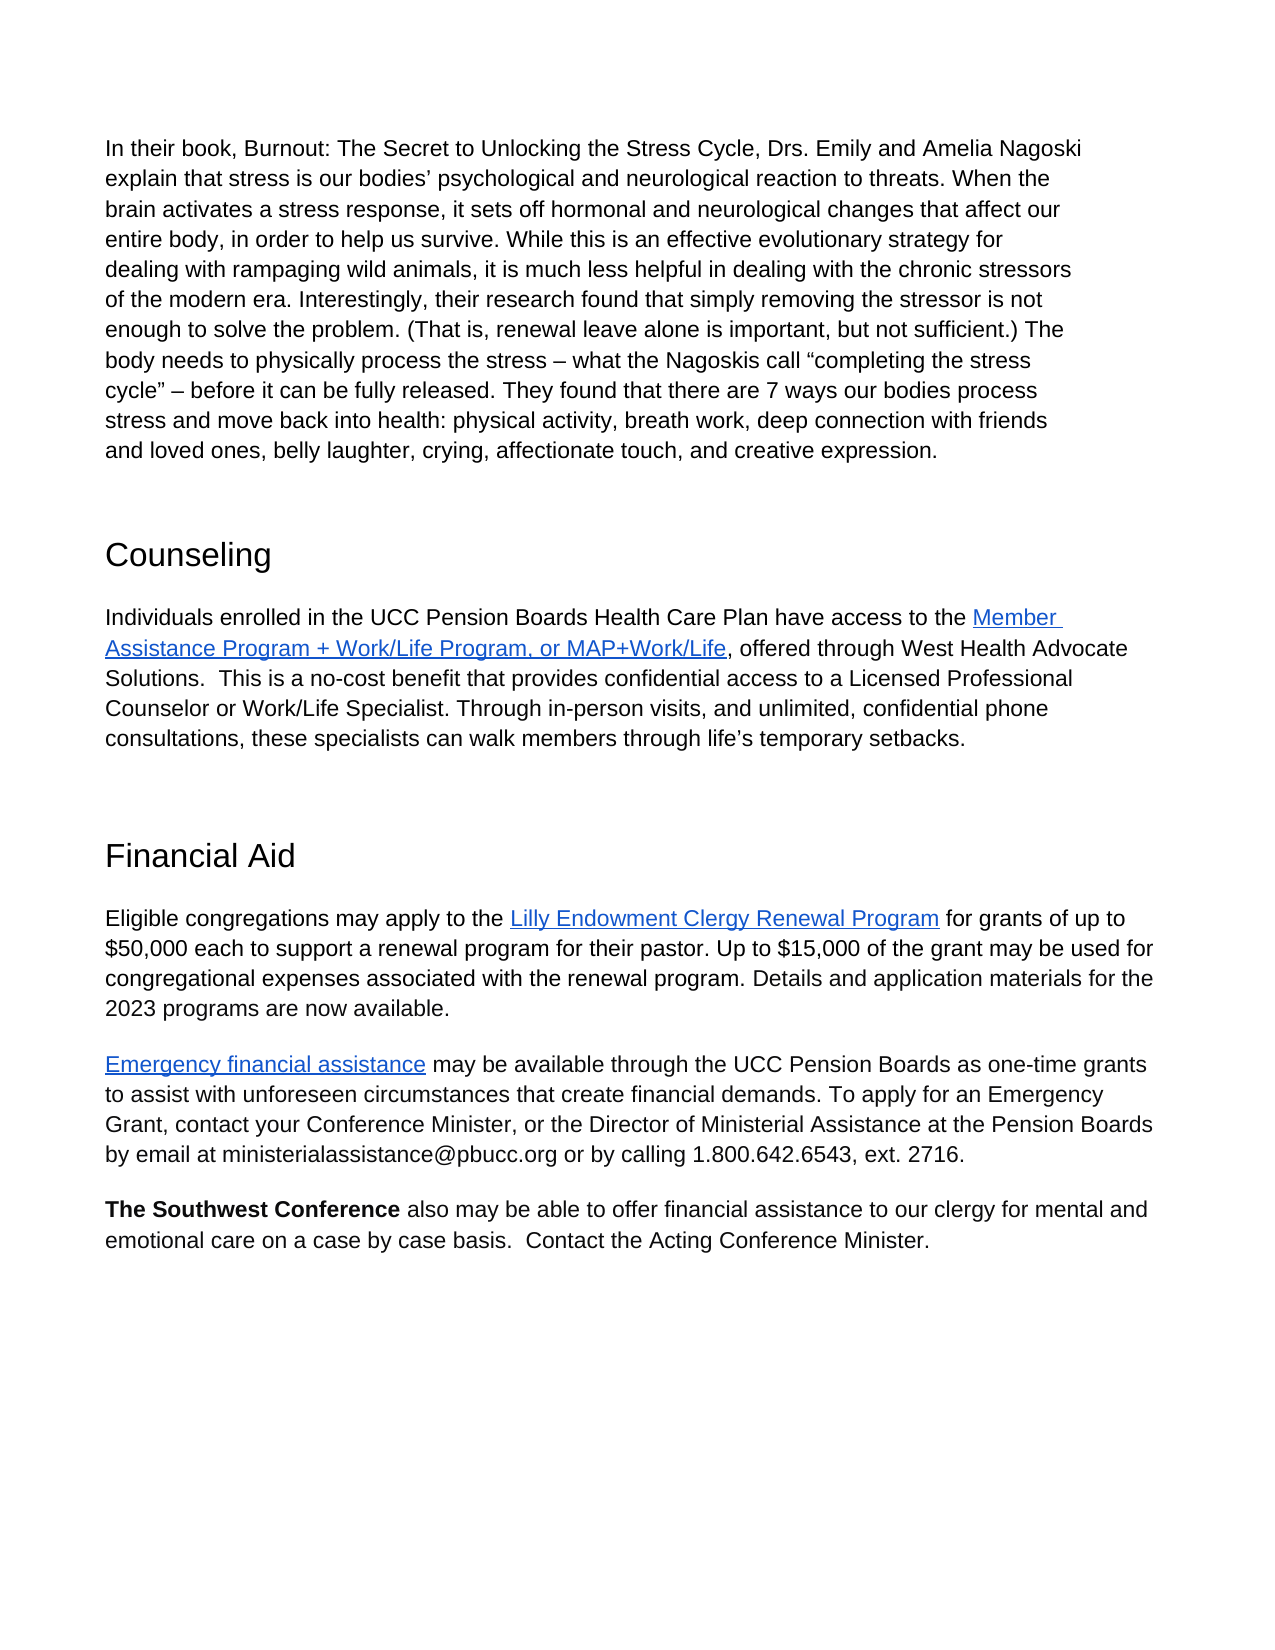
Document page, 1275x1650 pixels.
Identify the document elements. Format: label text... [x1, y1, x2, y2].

text of the modern era. Interestingly, their research found that simply removing the stressor is not [105, 286, 1170, 313]
text cycle” – before it can be fully released. They found that there are 7 ways our bodies process [105, 377, 1170, 403]
text brain activates a stress response, it sets off hormonal and neurological changes that affect our [105, 196, 1170, 222]
text In their book, Burnout: The Secret to Unlocking the Stress Cycle, Drs. Emily and Amelia Nagoski [105, 135, 1170, 162]
text body needs to physically process the stress – what the Nagoskis call “completing the stress [105, 347, 1170, 373]
text Emergency financial assistance may be available through the UCC Pension Boards as one-time grants to assist with unforeseen circumstances that create financial demands. To apply for an Emergency Grant, contact your Conference Minister, or the Director of Ministerial Assistance at the Pension Boards by email at ministerialassistance@pbucc.org or by calling 1.800.642.6543, ext. 2716. [105, 1051, 1170, 1168]
text explain that stress is our bodies’ psychological and neurological reaction to threats. When the [105, 165, 1170, 192]
text stress and move back into health: physical activity, breath work, deep connection with friends [105, 407, 1170, 433]
subtitle Counseling [105, 535, 1170, 574]
text enough to solve the problem. (That is, renewal leave alone is important, but not sufficient.) The [105, 316, 1170, 343]
text entire body, in order to help us survive. While this is an effective evolutionary strategy for [105, 226, 1170, 252]
text The Southwest Conference also may be able to offer financial assistance to our clergy for mental and emotional care on a case by case basis. Contact the Acting Conference Minister. [105, 1196, 1170, 1253]
text Individuals enrolled in the UCC Pension Boards Health Care Plan have access to the Member Assistance Program + Work/Life Program, or MAP+Work/Life, offered through West Health Advocate Solutions. This is a no-cost benefit that provides confidential access to a Licensed Professional Counselor or Work/Life Specialist. Through in-person visits, and unlimited, confidential phone consultations, these specialists can walk members through life’s temporary setbacks. [105, 604, 1170, 752]
text dealing with rampaging wild animals, it is much less helpful in dealing with the chronic stressors [105, 256, 1170, 282]
subtitle Financial Aid [105, 836, 1170, 874]
text and loved ones, belly laughter, crying, affectionate touch, and creative expression. [105, 437, 1170, 464]
text Eligible congregations may apply to the Lilly Endowment Clergy Renewal Program for grants of up to $50,000 each to support a renewal program for their pastor. Up to $15,000 of the grant may be used for congregational expenses associated with the renewal program. Details and application materials for the 2023 programs are now available. [105, 905, 1170, 1022]
